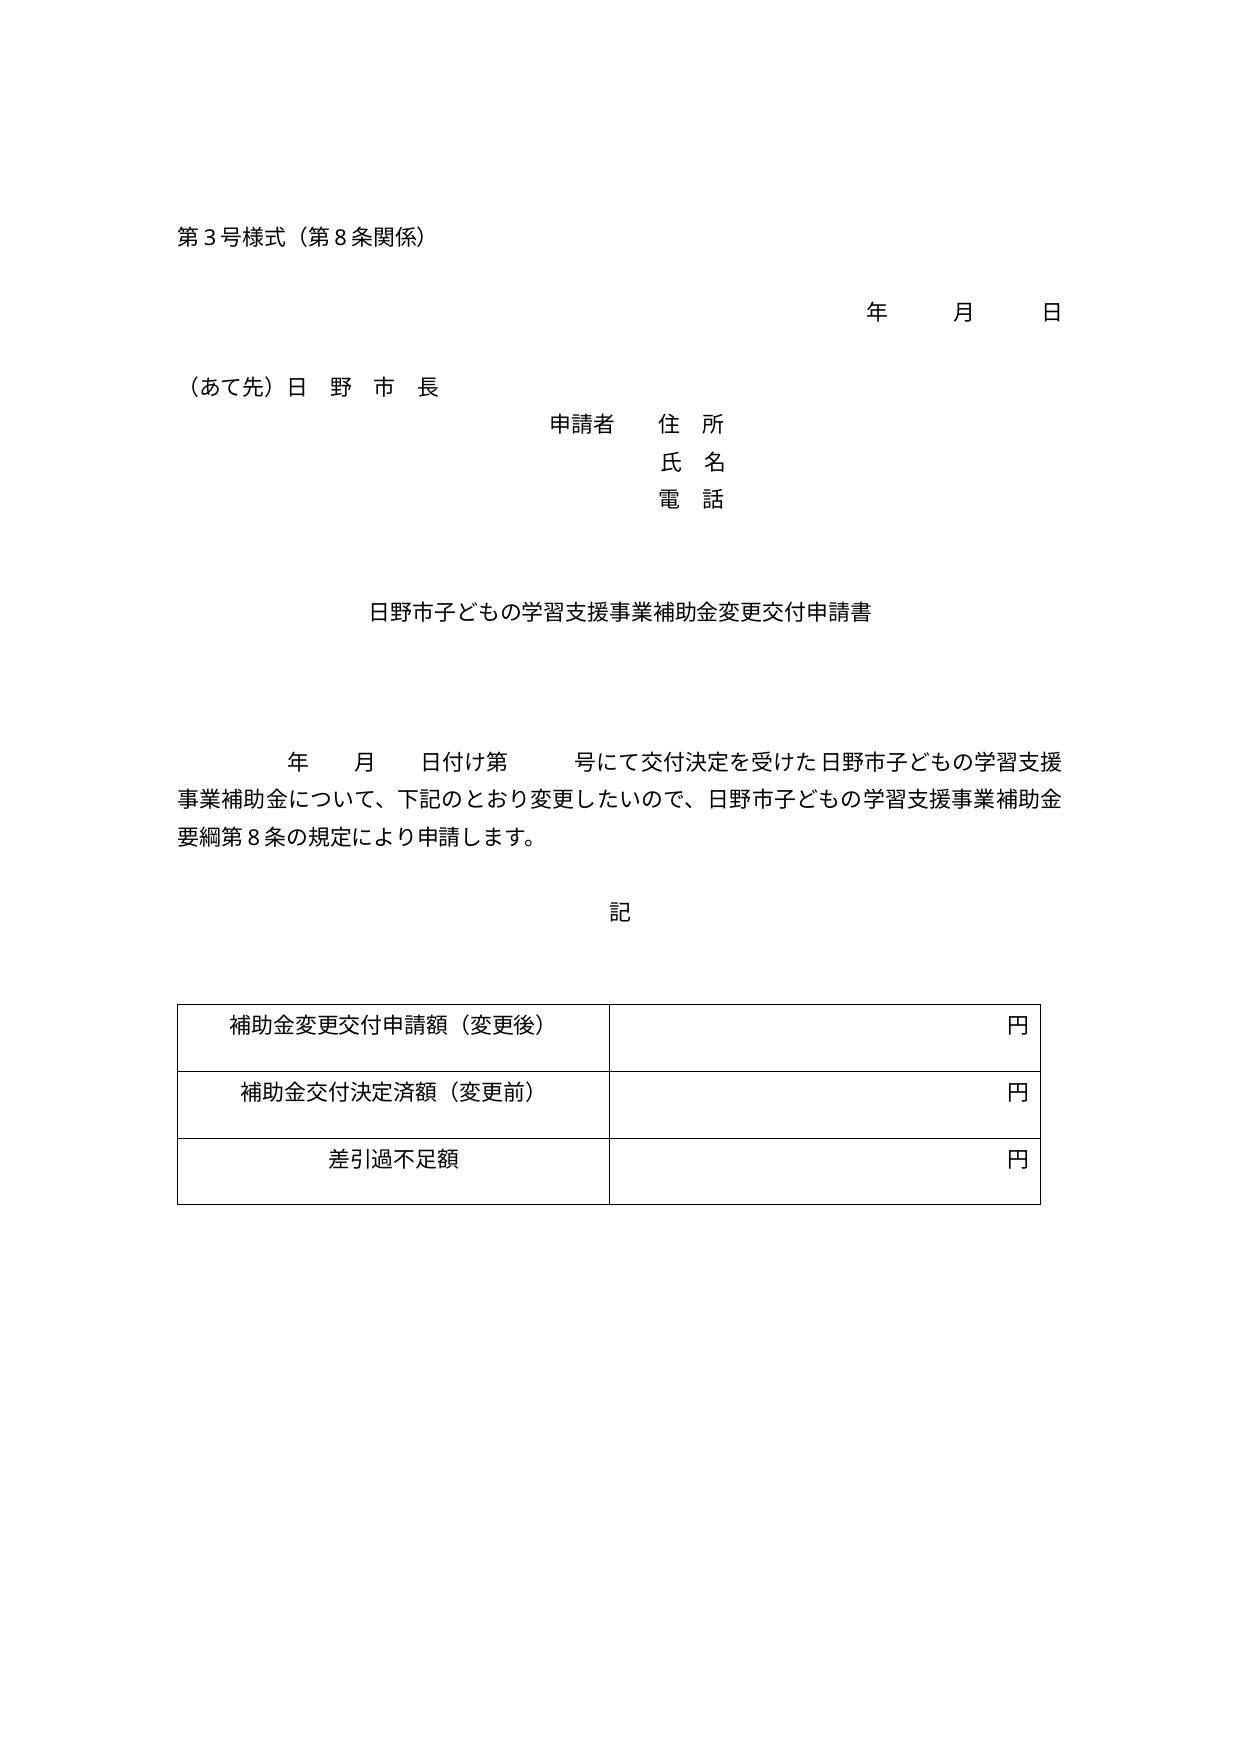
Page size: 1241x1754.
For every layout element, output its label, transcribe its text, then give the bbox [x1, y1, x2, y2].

table_cell 補助金交付決定済額（変更前） [178, 1072, 609, 1138]
text （あて先）日 野 市 長 [177, 367, 1063, 404]
text 年 月 日付け第 号にて交付決定を受けた日野市子どもの学習支援事業補助金について、下記のとおり変更したいので、日野市子どもの学習支援事業補助金要綱第8条の規定により申請します。 [177, 742, 1063, 854]
text 申請者 住 所 [177, 404, 1063, 442]
text 第3号様式（第8条関係） [177, 217, 1063, 254]
text 年 月 日 [177, 292, 1063, 329]
text 日野市子どもの学習支援事業補助金変更交付申請書 [177, 592, 1063, 629]
table_header 補助金変更交付申請額（変更後） [178, 1005, 609, 1071]
text 氏 名 [177, 442, 1063, 479]
table_cell 差引過不足額 [178, 1139, 609, 1204]
text 記 [177, 892, 1063, 929]
table_cell 円 [610, 1139, 1040, 1204]
table_cell 円 [610, 1072, 1040, 1138]
table_header 円 [610, 1005, 1040, 1071]
text 電 話 [177, 479, 1063, 517]
